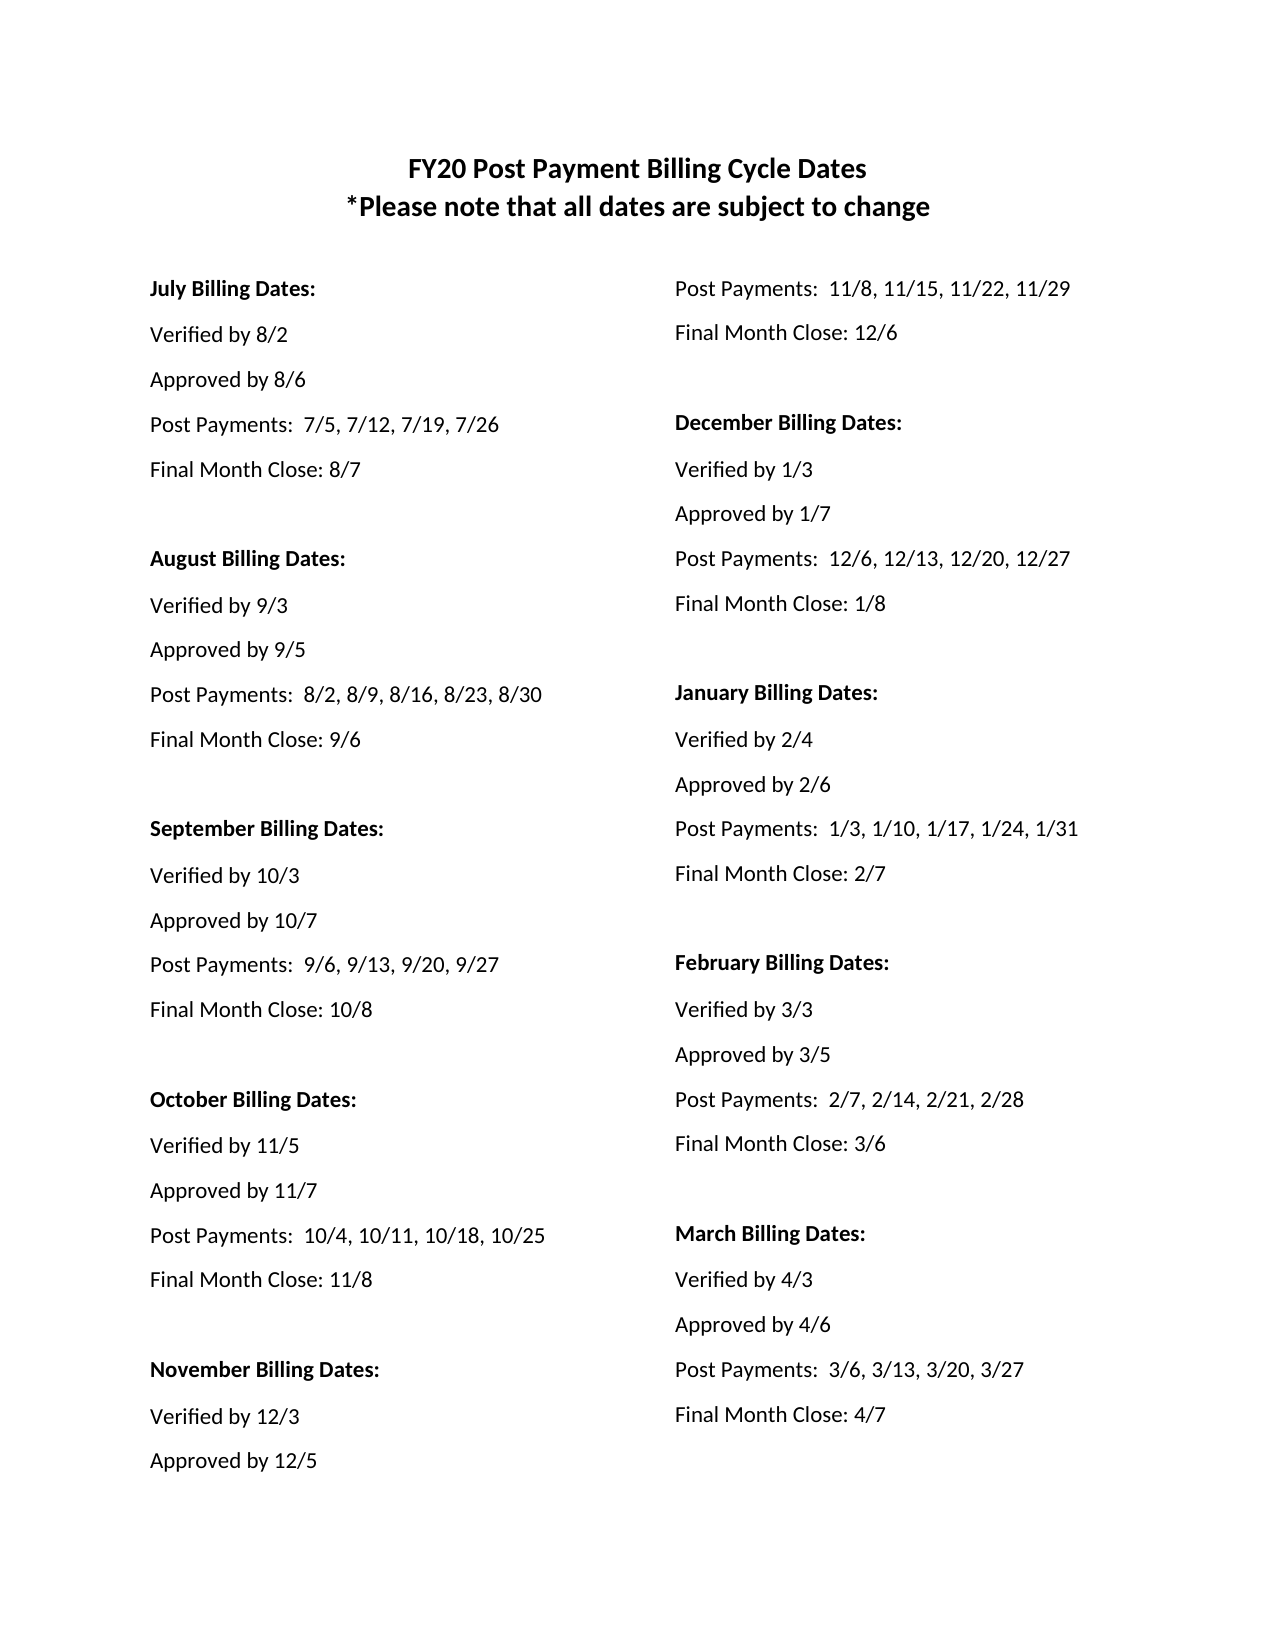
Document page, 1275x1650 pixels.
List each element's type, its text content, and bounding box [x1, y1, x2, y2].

text Post Payments: 2/7, 2/14, 2/21, 2/28 [675, 1085, 1125, 1113]
text Approved by 4/6 [675, 1310, 1125, 1338]
text Post Payments: 7/5, 7/12, 7/19, 7/26 [150, 410, 600, 438]
text Verified by 10/3 [150, 861, 600, 889]
text Post Payments: 12/6, 12/13, 12/20, 12/27 [675, 544, 1125, 572]
text Verified by 3/3 [675, 995, 1125, 1023]
text Approved by 11/7 [150, 1176, 600, 1204]
text March Billing Dates: [675, 1219, 1125, 1247]
text Approved by 9/5 [150, 636, 600, 664]
text Final Month Close: 9/6 [150, 725, 600, 753]
text Approved by 12/5 [150, 1447, 600, 1474]
text Final Month Close: 11/8 [150, 1266, 600, 1294]
text Verified by 4/3 [675, 1266, 1125, 1294]
text Verified by 12/3 [150, 1402, 600, 1430]
text Approved by 3/5 [675, 1040, 1125, 1068]
text Post Payments: 8/2, 8/9, 8/16, 8/23, 8/30 [150, 680, 600, 708]
text Final Month Close: 10/8 [150, 995, 600, 1023]
text Final Month Close: 4/7 [675, 1400, 1125, 1428]
text August Billing Dates: [150, 544, 600, 572]
text Approved by 10/7 [150, 906, 600, 934]
text Final Month Close: 8/7 [150, 455, 600, 483]
text FY20 Post Payment Billing Cycle Dates [150, 150, 1125, 186]
text November Billing Dates: [150, 1355, 600, 1383]
text Final Month Close: 12/6 [675, 318, 1125, 346]
text Final Month Close: 2/7 [675, 859, 1125, 887]
text Post Payments: 10/4, 10/11, 10/18, 10/25 [150, 1221, 600, 1249]
text Post Payments: 3/6, 3/13, 3/20, 3/27 [675, 1355, 1125, 1383]
text Post Payments: 11/8, 11/15, 11/22, 11/29 [675, 274, 1125, 302]
text July Billing Dates: [150, 274, 600, 302]
text Approved by 2/6 [675, 770, 1125, 798]
text Post Payments: 9/6, 9/13, 9/20, 9/27 [150, 951, 600, 979]
text Verified by 9/3 [150, 591, 600, 619]
text Final Month Close: 3/6 [675, 1129, 1125, 1157]
text Final Month Close: 1/8 [675, 589, 1125, 617]
text Verified by 8/2 [150, 321, 600, 349]
text *Please note that all dates are subject to change [150, 188, 1125, 224]
text Verified by 11/5 [150, 1132, 600, 1159]
text December Billing Dates: [675, 408, 1125, 436]
text September Billing Dates: [150, 814, 600, 842]
text Approved by 8/6 [150, 365, 600, 393]
text Verified by 1/3 [675, 455, 1125, 483]
text January Billing Dates: [675, 678, 1125, 706]
text February Billing Dates: [675, 948, 1125, 976]
text October Billing Dates: [150, 1085, 600, 1113]
text Post Payments: 1/3, 1/10, 1/17, 1/24, 1/31 [675, 814, 1125, 842]
text Approved by 1/7 [675, 499, 1125, 527]
text Verified by 2/4 [675, 725, 1125, 753]
